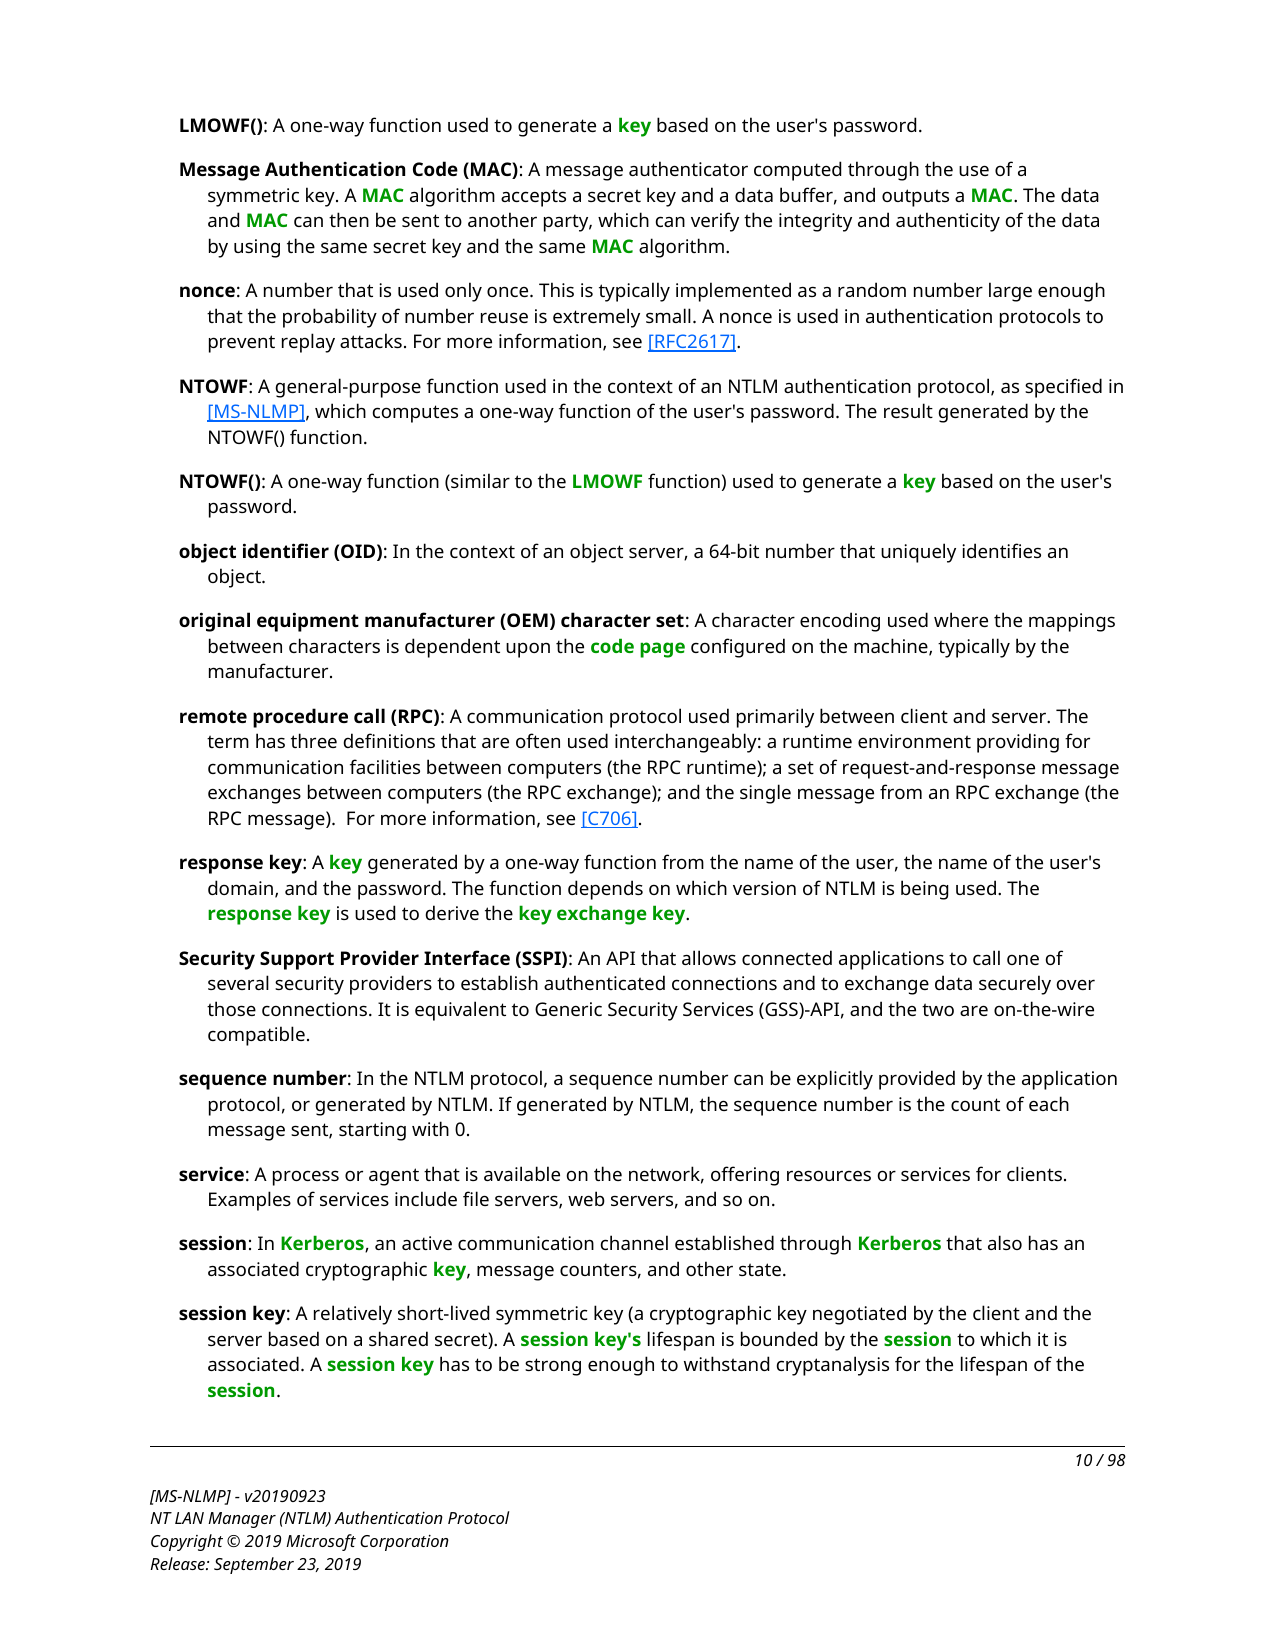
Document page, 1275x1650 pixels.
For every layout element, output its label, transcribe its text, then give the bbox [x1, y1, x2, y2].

text response key: A key generated by a one-way function from the name of the user, the name of the user's domain, and the password. The function depends on which version of NTLM is being used. The response key is used to derive the key exchange key. [178, 849, 1125, 926]
text nonce: A number that is used only once. This is typically implemented as a random number large enough that the probability of number reuse is extremely small. A nonce is used in authentication protocols to prevent replay attacks. For more information, see [RFC2617]. [178, 278, 1125, 354]
text NTOWF(): A one-way function (similar to the LMOWF function) used to generate a key based on the user's password. [178, 468, 1125, 519]
text Message Authentication Code (MAC): A message authenticator computed through the use of a symmetric key. A MAC algorithm accepts a secret key and a data buffer, and outputs a MAC. The data and MAC can then be sent to another party, which can verify the integrity and authenticity of the data by using the same secret key and the same MAC algorithm. [178, 157, 1125, 259]
text Security Support Provider Interface (SSPI): An API that allows connected applications to call one of several security providers to establish authenticated connections and to exchange data securely over those connections. It is equivalent to Generic Security Services (GSS)-API, and the two are on-the-wire compatible. [178, 945, 1125, 1047]
text session key: A relatively short-lived symmetric key (a cryptographic key negotiated by the client and the server based on a shared secret). A session key's lifespan is bounded by the session to which it is associated. A session key has to be strong enough to withstand cryptanalysis for the lifespan of the session. [178, 1301, 1125, 1403]
text NTOWF: A general-purpose function used in the context of an NTLM authentication protocol, as specified in [MS-NLMP], which computes a one-way function of the user's password. The result generated by the NTOWF() function. [178, 373, 1125, 449]
text remote procedure call (RPC): A communication protocol used primarily between client and server. The term has three definitions that are often used interchangeably: a runtime environment providing for communication facilities between computers (the RPC runtime); a set of request-and-response message exchanges between computers (the RPC exchange); and the single message from an RPC exchange (the RPC message). For more information, see [C706]. [178, 703, 1125, 831]
text session: In Kerberos, an active communication channel established through Kerberos that also has an associated cryptographic key, message counters, and other state. [178, 1231, 1125, 1282]
text object identifier (OID): In the context of an object server, a 64-bit number that uniquely identifies an object. [178, 538, 1125, 589]
text sequence number: In the NTLM protocol, a sequence number can be explicitly provided by the application protocol, or generated by NTLM. If generated by NTLM, the sequence number is the count of each message sent, starting with 0. [178, 1066, 1125, 1142]
text service: A process or agent that is available on the network, offering resources or services for clients. Examples of services include file servers, web servers, and so on. [178, 1161, 1125, 1212]
text original equipment manufacturer (OEM) character set: A character encoding used where the mappings between characters is dependent upon the code page configured on the machine, typically by the manufacturer. [178, 608, 1125, 684]
text LMOWF(): A one-way function used to generate a key based on the user's password. [178, 112, 1125, 138]
